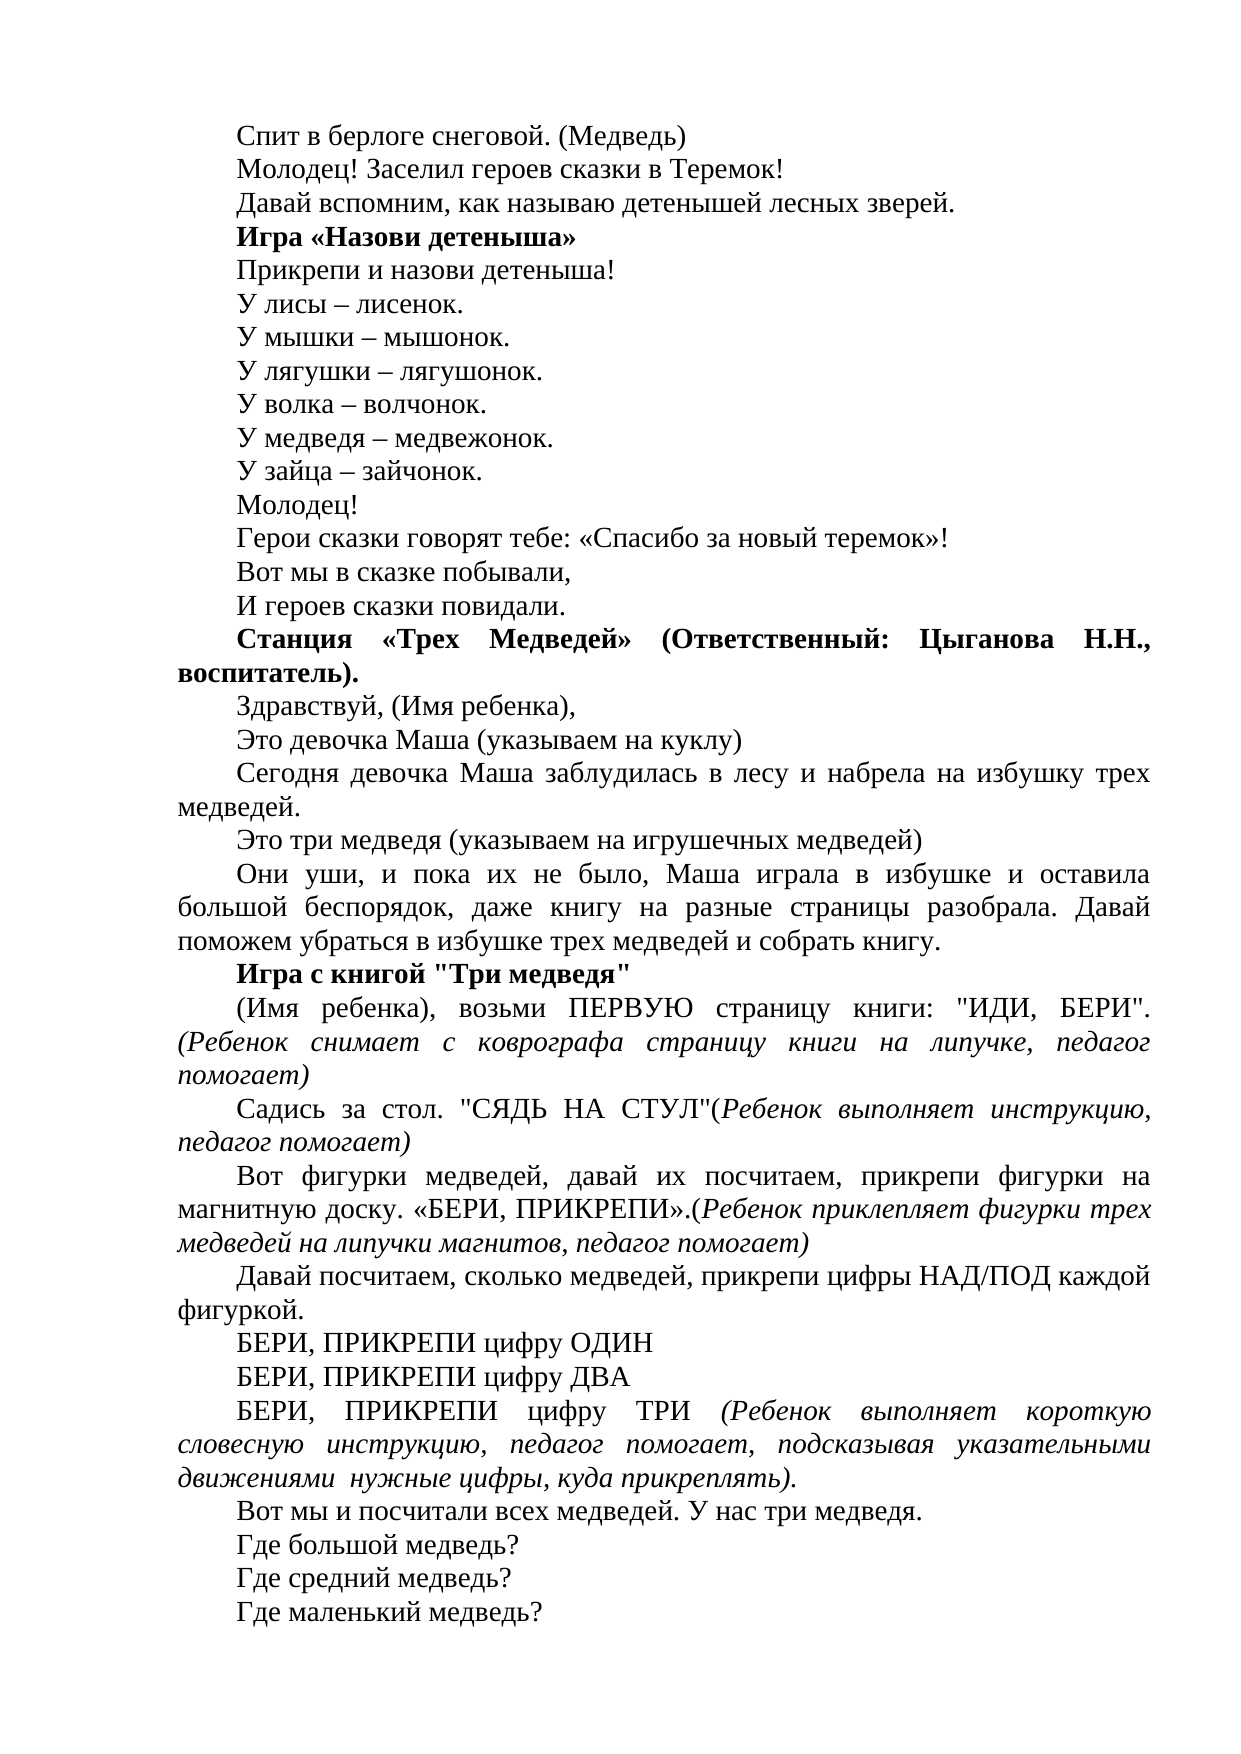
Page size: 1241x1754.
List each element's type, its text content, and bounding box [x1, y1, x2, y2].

text У мышки – мышонок. [177, 319, 1152, 353]
text Давай посчитаем, сколько медведей, прикрепи цифры НАД/ПОД каждой фигуркой. [177, 1258, 1152, 1326]
text Вот мы в сказке побывали, [177, 554, 1152, 588]
text У зайца – зайчонок. [177, 453, 1152, 487]
text Это три медведя (указываем на игрушечных медведей) [177, 822, 1152, 856]
text Прикрепи и назови детеныша! [177, 252, 1152, 286]
text Молодец! [177, 487, 1152, 521]
text Спит в берлоге снеговой. (Медведь) [177, 118, 1152, 152]
text И героев сказки повидали. [177, 588, 1152, 621]
text Молодец! Заселил героев сказки в Теремок! [177, 152, 1152, 185]
text Станция «Трех Медведей» (Ответственный: Цыганова Н.Н., воспитатель). [177, 621, 1152, 688]
text Где маленький медведь? [177, 1594, 1152, 1627]
text У медведя – медвежонок. [177, 420, 1152, 453]
text У лягушки – лягушонок. [177, 353, 1152, 386]
text У волка – волчонок. [177, 386, 1152, 420]
text БЕРИ, ПРИКРЕПИ цифру ДВА [177, 1359, 1152, 1393]
text Вот фигурки медведей, давай их посчитаем, прикрепи фигурки на магнитную доску. «БЕРИ, ПРИКРЕПИ».(Ребенок приклепляет фигурки трех медведей на липучки магнитов, педагог помогает) [177, 1158, 1152, 1258]
text Садись за стол. "СЯДЬ НА СТУЛ"(Ребенок выполняет инструкцию, педагог помогает) [177, 1091, 1152, 1158]
text Сегодня девочка Маша заблудилась в лесу и набрела на избушку трех медведей. [177, 755, 1152, 822]
text Герои сказки говорят тебе: «Спасибо за новый теремок»! [177, 521, 1152, 554]
text БЕРИ, ПРИКРЕПИ цифру ОДИН [177, 1326, 1152, 1359]
text Здравствуй, (Имя ребенка), [177, 688, 1152, 722]
text Игра «Назови детеныша» [177, 219, 1152, 252]
text Давай вспомним, как называю детенышей лесных зверей. [177, 185, 1152, 219]
text Где средний медведь? [177, 1560, 1152, 1594]
text Где большой медведь? [177, 1527, 1152, 1560]
text (Имя ребенка), возьми ПЕРВУЮ страницу книги: "ИДИ, БЕРИ". (Ребенок снимает с коврографа страницу книги на липучке, педагог помогает) [177, 990, 1152, 1091]
text Это девочка Маша (указываем на куклу) [177, 722, 1152, 755]
text У лисы – лисенок. [177, 286, 1152, 319]
text Вот мы и посчитали всех медведей. У нас три медведя. [177, 1493, 1152, 1527]
text Они уши, и пока их не было, Маша играла в избушке и оставила большой беспорядок, даже книгу на разные страницы разобрала. Давай поможем убраться в избушке трех медведей и собрать книгу. [177, 856, 1152, 957]
text Игра с книгой "Три медведя" [177, 957, 1152, 990]
text БЕРИ, ПРИКРЕПИ цифру ТРИ (Ребенок выполняет короткую словесную инструкцию, педагог помогает, подсказывая указательными движениями нужные цифры, куда прикреплять). [177, 1393, 1152, 1493]
